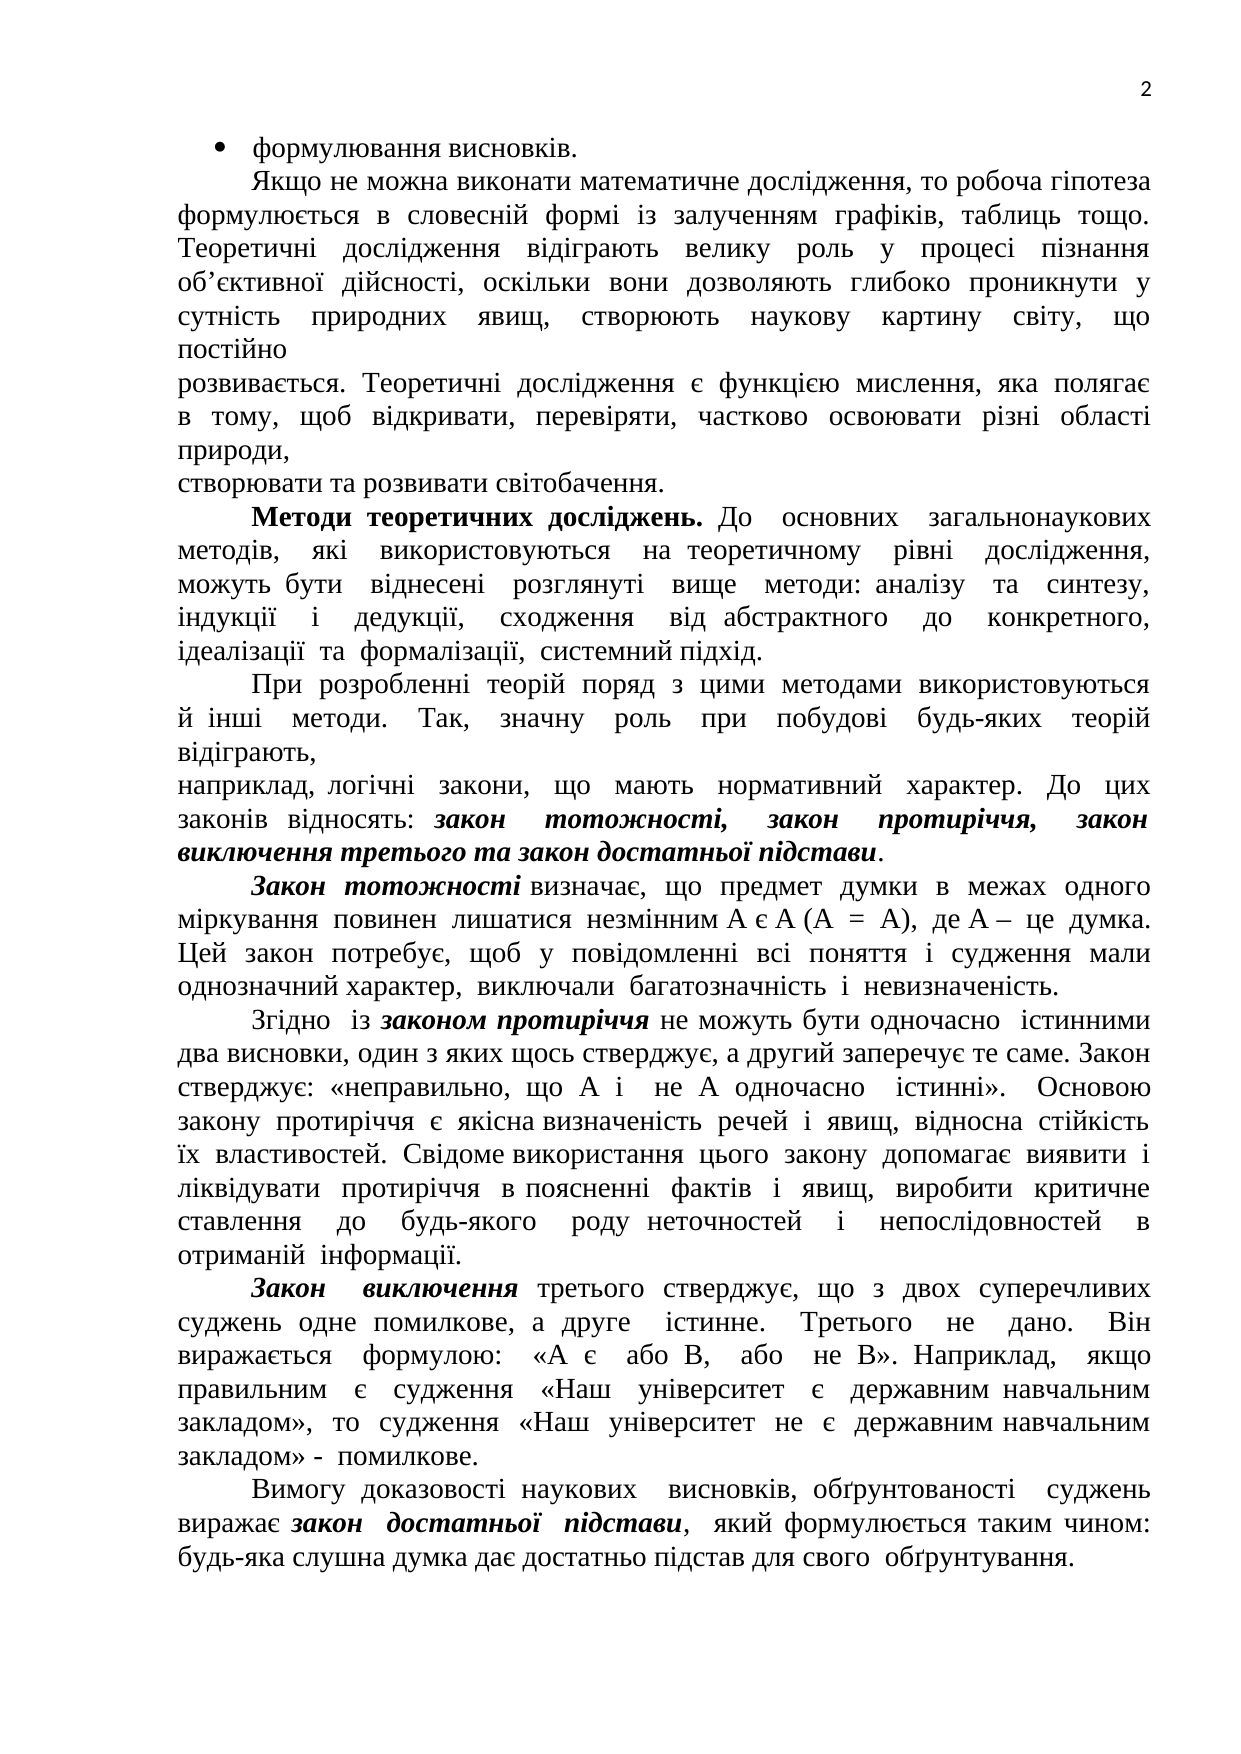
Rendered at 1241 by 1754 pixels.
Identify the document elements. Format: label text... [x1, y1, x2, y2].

text Методи теоретичних досліджень. До основних загальнонаукових методів, які використовуються на теоретичному рівні дослідження, можуть бути віднесені розглянуті вище методи: аналізу та синтезу, індукції і дедукції, сходження від абстрактного до конкретного, ідеалізації та формалізації, системний підхід. [177, 499, 1152, 667]
text Закон виключення третього стверджує, що з двох суперечливих суджень одне помилкове, а друге істинне. Третього не дано. Він виражається формулою: «А є або В, або не В». Наприклад, якщо правильним є судження «Наш університет є державним навчальним закладом», то судження «Наш університет не є державним навчальним закладом» - помилкове. [177, 1270, 1152, 1472]
text Вимогу доказовості наукових висновків, обґрунтованості суджень виражає закон достатньої підстави, який формулюється таким чином: будь-яка слушна думка дає достатньо підстав для свого обґрунтування. [177, 1472, 1152, 1572]
list формулювання висновків. [215, 130, 1152, 163]
text Згідно із законом протиріччя не можуть бути одночасно істинними два висновки, один з яких щось стверджує, а другий заперечує те саме. Закон стверджує: «неправильно, що А і не А одночасно істинні». Основою закону протиріччя є якісна визначеність речей і явищ, відносна стійкість їх властивостей. Свідоме використання цього закону допомагає виявити і ліквідувати протиріччя в поясненні фактів і явищ, виробити критичне ставлення до будь-якого роду неточностей і непослідовностей в отриманій інформації. [177, 1002, 1152, 1270]
text розвивається. Теоретичні дослідження є функцією мислення, яка полягає в тому, щоб відкривати, перевіряти, частково освоювати різні області природи, [177, 365, 1152, 465]
text Закон тотожності визначає, що предмет думки в межах одного міркування повинен лишатися незмінним А є А (А = А), де А – це думка. Цей закон потребує, щоб у повідомленні всі поняття і судження мали однозначний характер, виключали багатозначність і невизначеність. [177, 868, 1152, 1002]
text наприклад, логічні закони, що мають нормативний характер. До цих законів відносять: закон тотожності, закон протиріччя, закон виключення третього та закон достатньої підстави. [177, 767, 1152, 868]
text При розробленні теорій поряд з цими методами використовуються й інші методи. Так, значну роль при побудові будь-яких теорій відіграють, [177, 667, 1152, 767]
text Якщо не можна виконати математичне дослідження, то робоча гіпотеза формулюється в словесній формі із залученням графіків, таблиць тощо. Теоретичні дослідження відіграють велику роль у процесі пізнання об’єктивної дійсності, оскільки вони дозволяють глибоко проникнути у сутність природних явищ, створюють наукову картину світу, що постійно [177, 163, 1152, 365]
text створювати та розвивати світобачення. [177, 465, 1152, 499]
